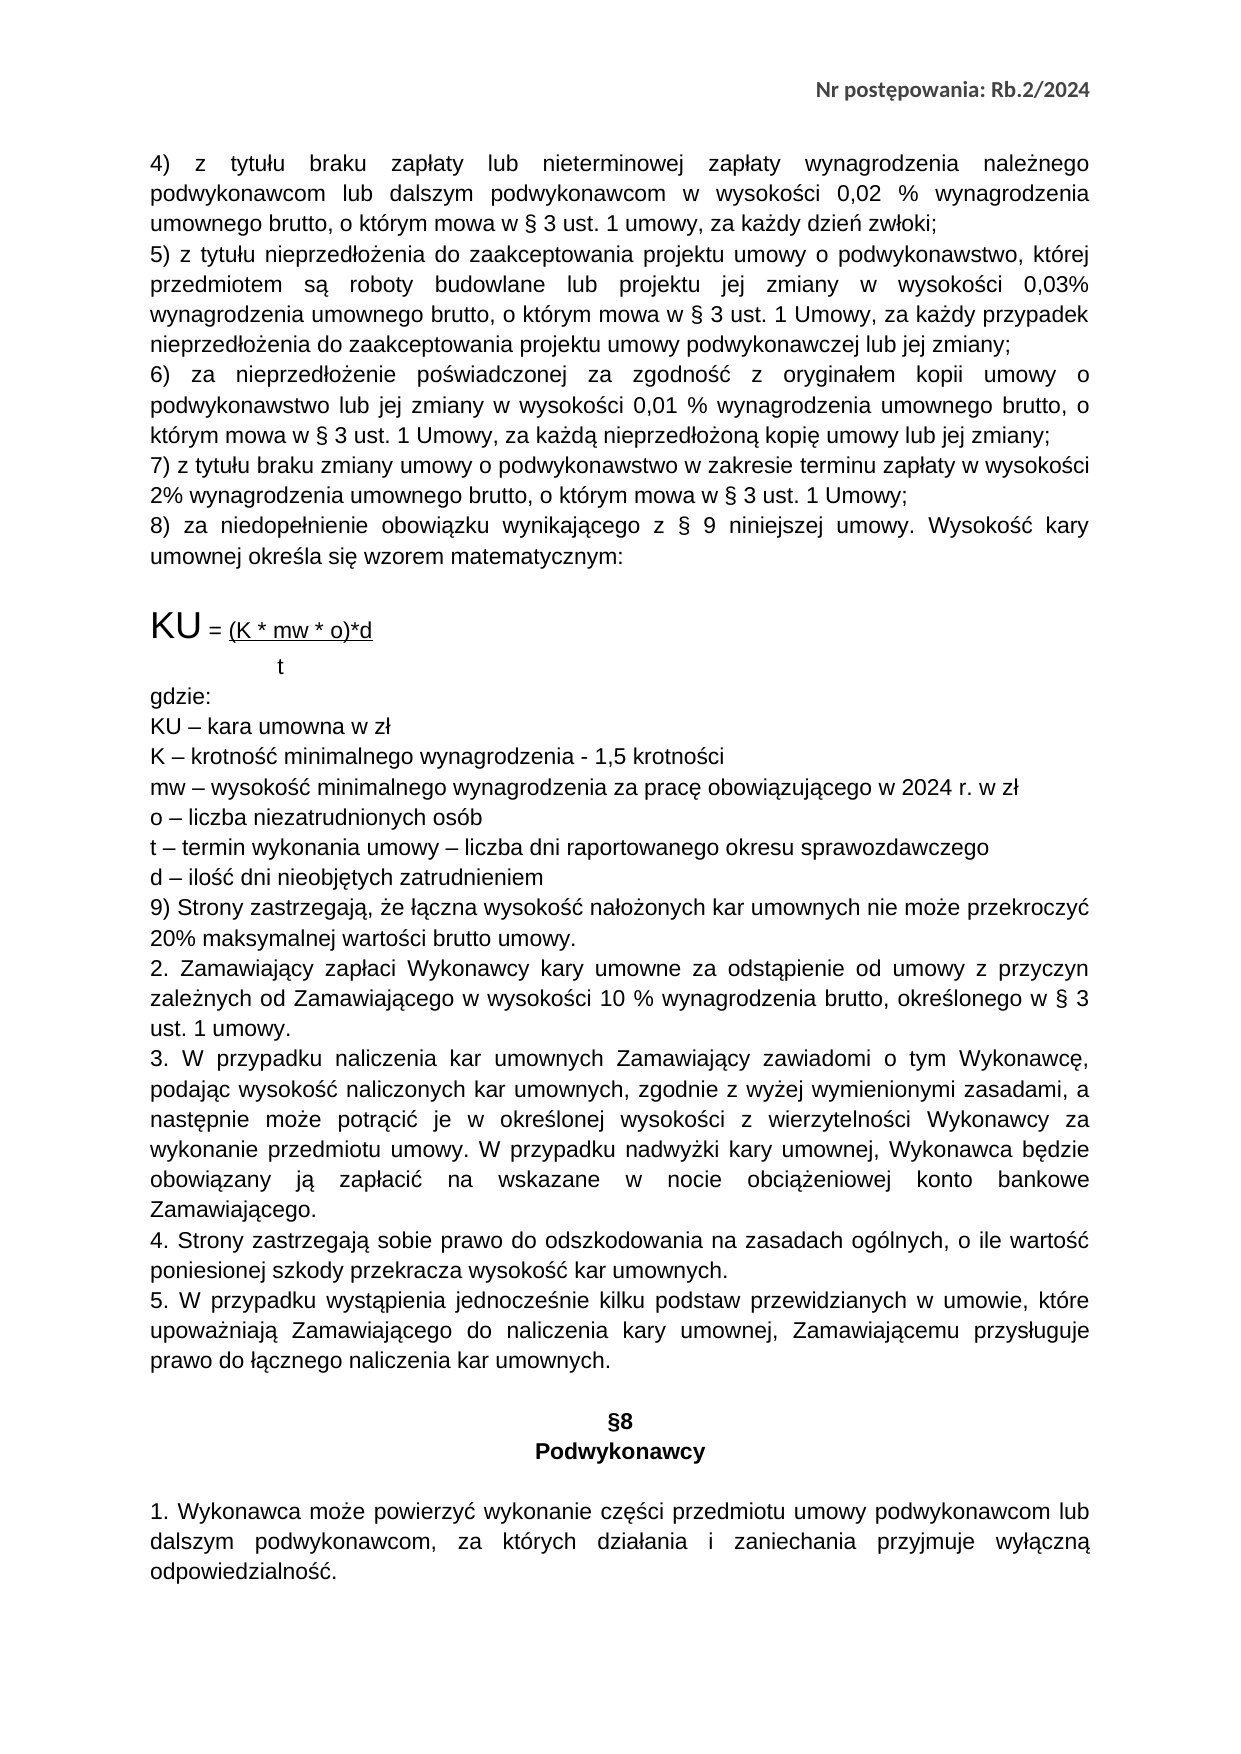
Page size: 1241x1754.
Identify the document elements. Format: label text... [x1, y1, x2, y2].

text 7) z tytułu braku zmiany umowy o podwykonawstwo w zakresie terminu zapłaty w wysokości 2% wynagrodzenia umownego brutto, o którym mowa w § 3 ust. 1 Umowy; [150, 452, 1090, 509]
text gdzie: [150, 683, 1090, 709]
text 3. W przypadku naliczenia kar umownych Zamawiający zawiadomi o tym Wykonawcę, podając wysokość naliczonych kar umownych, zgodnie z wyżej wymienionymi zasadami, a następnie może potrącić je w określonej wysokości z wierzytelności Wykonawcy za wykonanie przedmiotu umowy. W przypadku nadwyżki kary umownej, Wykonawca będzie obowiązany ją zapłacić na wskazane w nocie obciążeniowej konto bankowe Zamawiającego. [150, 1045, 1090, 1223]
text mw – wysokość minimalnego wynagrodzenia za pracę obowiązującego w 2024 r. w zł [150, 773, 1090, 800]
text §8 Podwykonawcy [150, 1408, 1090, 1464]
text 6) za nieprzedłożenie poświadczonej za zgodność z oryginałem kopii umowy o podwykonawstwo lub jej zmiany w wysokości 0,01 % wynagrodzenia umownego brutto, o którym mowa w § 3 ust. 1 Umowy, za każdą nieprzedłożoną kopię umowy lub jej zmiany; [150, 361, 1090, 448]
text 8) za niedopełnienie obowiązku wynikającego z § 9 niniejszej umowy. Wysokość kary umownej określa się wzorem matematycznym: [150, 512, 1090, 569]
text K – krotność minimalnego wynagrodzenia - 1,5 krotności [150, 743, 1090, 770]
text t [150, 653, 1090, 679]
text KU = (K * mw * o)*d [150, 603, 1090, 646]
text 4. Strony zastrzegają sobie prawo do odszkodowania na zasadach ogólnych, o ile wartość poniesionej szkody przekracza wysokość kar umownych. [150, 1227, 1090, 1283]
text 5) z tytułu nieprzedłożenia do zaakceptowania projektu umowy o podwykonawstwo, której przedmiotem są roboty budowlane lub projektu jej zmiany w wysokości 0,03% wynagrodzenia umownego brutto, o którym mowa w § 3 ust. 1 Umowy, za każdy przypadek nieprzedłożenia do zaakceptowania projektu umowy podwykonawczej lub jej zmiany; [150, 241, 1090, 358]
text KU – kara umowna w zł [150, 713, 1090, 739]
text 9) Strony zastrzegają, że łączna wysokość nałożonych kar umownych nie może przekroczyć 20% maksymalnej wartości brutto umowy. [150, 894, 1090, 951]
text o – liczba niezatrudnionych osób [150, 804, 1090, 830]
text 5. W przypadku wystąpienia jednocześnie kilku podstaw przewidzianych w umowie, które upoważniają Zamawiającego do naliczenia kary umownej, Zamawiającemu przysługuje prawo do łącznego naliczenia kar umownych. [150, 1287, 1090, 1374]
text d – ilość dni nieobjętych zatrudnieniem [150, 864, 1090, 891]
text t – termin wykonania umowy – liczba dni raportowanego okresu sprawozdawczego [150, 834, 1090, 860]
text 4) z tytułu braku zapłaty lub nieterminowej zapłaty wynagrodzenia należnego podwykonawcom lub dalszym podwykonawcom w wysokości 0,02 % wynagrodzenia umownego brutto, o którym mowa w § 3 ust. 1 umowy, za każdy dzień zwłoki; [150, 150, 1090, 237]
text 2. Zamawiający zapłaci Wykonawcy kary umowne za odstąpienie od umowy z przyczyn zależnych od Zamawiającego w wysokości 10 % wynagrodzenia brutto, określonego w § 3 ust. 1 umowy. [150, 955, 1090, 1042]
text 1. Wykonawca może powierzyć wykonanie części przedmiotu umowy podwykonawcom lub dalszym podwykonawcom, za których działania i zaniechania przyjmuje wyłączną odpowiedzialność. [150, 1498, 1090, 1585]
